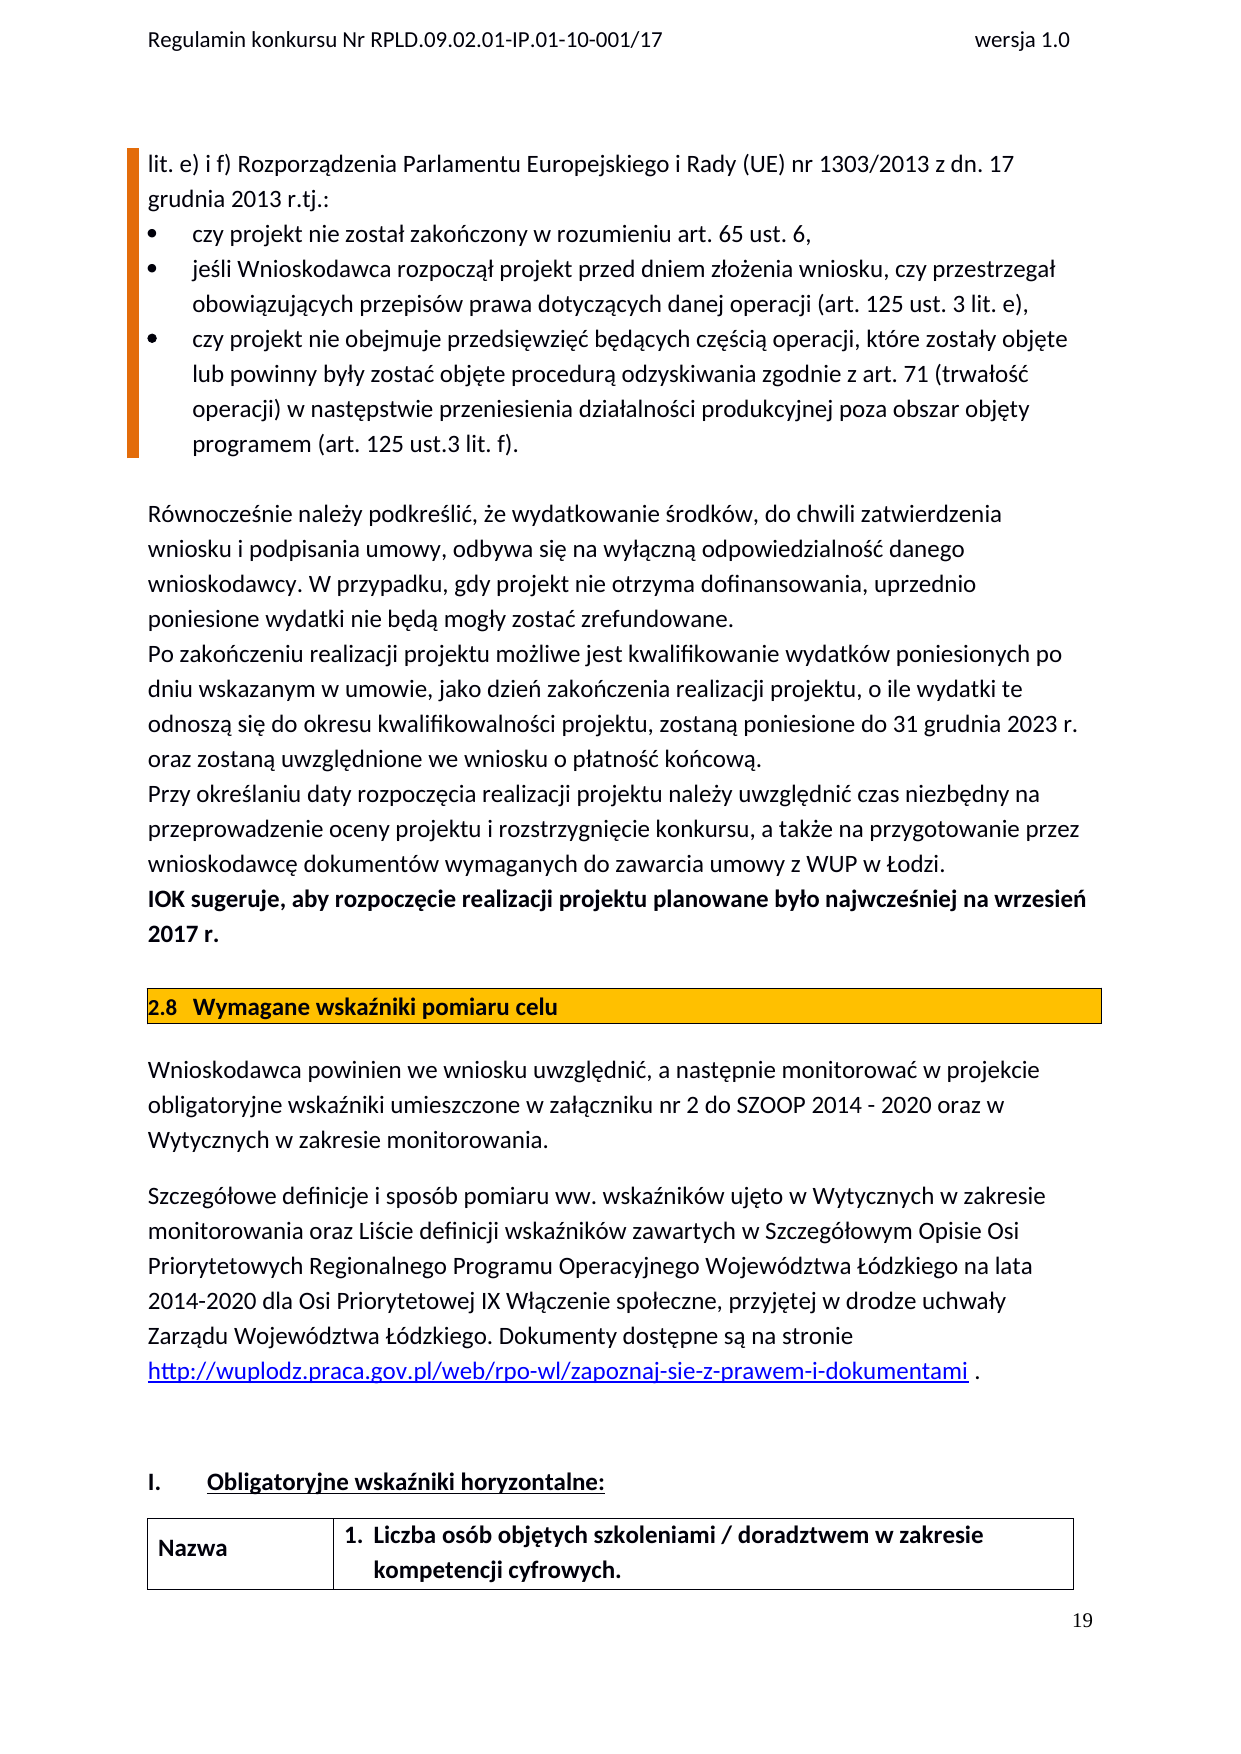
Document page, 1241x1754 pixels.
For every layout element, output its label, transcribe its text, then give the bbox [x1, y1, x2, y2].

list czy projekt nie został zakończony w rozumieniu art. 65 ust. 6, [139, 218, 1092, 248]
list Przy określaniu daty rozpoczęcia realizacji projektu należy uwzględnić czas niezbędny na przeprowadzenie oceny projektu i rozstrzygnięcie konkursu, a także na przygotowanie przez wnioskodawcę dokumentów wymaganych do zawarcia umowy z WUP w Łodzi. [148, 778, 1092, 878]
text Wnioskodawca powinien we wniosku uwzględnić, a następnie monitorować w projekcie obligatoryjne wskaźniki umieszczone w załączniku nr 2 do SZOOP 2014 - 2020 oraz w Wytycznych w zakresie monitorowania. [148, 1054, 1092, 1154]
text Szczegółowe definicje i sposób pomiaru ww. wskaźników ujęto w Wytycznych w zakresie monitorowania oraz Liście definicji wskaźników zawartych w Szczegółowym Opisie Osi Priorytetowych Regionalnego Programu Operacyjnego Województwa Łódzkiego na lata 2014-2020 dla Osi Priorytetowej IX Włączenie społeczne, przyjętej w drodze uchwały Zarządu Województwa Łódzkiego. Dokumenty dostępne są na stronie http://wuplodz.praca.gov.pl/web/rpo-wl/zapoznaj-sie-z-prawem-i-dokumentami . [148, 1180, 1092, 1385]
table_header Liczba osób objętych szkoleniami / doradztwem w zakresie kompetencji cyfrowych. [334, 1519, 1073, 1588]
list IOK sugeruje, aby rozpoczęcie realizacji projektu planowane było najwcześniej na wrzesień 2017 r. [148, 883, 1092, 948]
list Obligatoryjne wskaźniki horyzontalne: [148, 1466, 1092, 1497]
list Wymagane wskaźniki pomiaru celu [148, 989, 1101, 1023]
list Równocześnie należy podkreślić, że wydatkowanie środków, do chwili zatwierdzenia wniosku i podpisania umowy, odbywa się na wyłączną odpowiedzialność danego wnioskodawcy. W przypadku, gdy projekt nie otrzyma dofinansowania, uprzednio poniesione wydatki nie będą mogły zostać zrefundowane. [148, 498, 1092, 633]
list Po zakończeniu realizacji projektu możliwe jest kwalifikowanie wydatków poniesionych po dniu wskazanym w umowie, jako dzień zakończenia realizacji projektu, o ile wydatki te odnoszą się do okresu kwalifikowalności projektu, zostaną poniesione do 31 grudnia 2023 r. oraz zostaną uwzględnione we wniosku o płatność końcową. [148, 638, 1092, 773]
list jeśli Wnioskodawca rozpoczął projekt przed dniem złożenia wniosku, czy przestrzegał obowiązujących przepisów prawa dotyczących danej operacji (art. 125 ust. 3 lit. e), [139, 253, 1092, 318]
table_header Nazwa wskaźnika [148, 1519, 333, 1588]
list czy projekt nie obejmuje przedsięwzięć będących częścią operacji, które zostały objęte lub powinny były zostać objęte procedurą odzyskiwania zgodnie z art. 71 (trwałość operacji) w następstwie przeniesienia działalności produkcyjnej poza obszar objęty programem (art. 125 ust.3 lit. f). [139, 323, 1092, 458]
